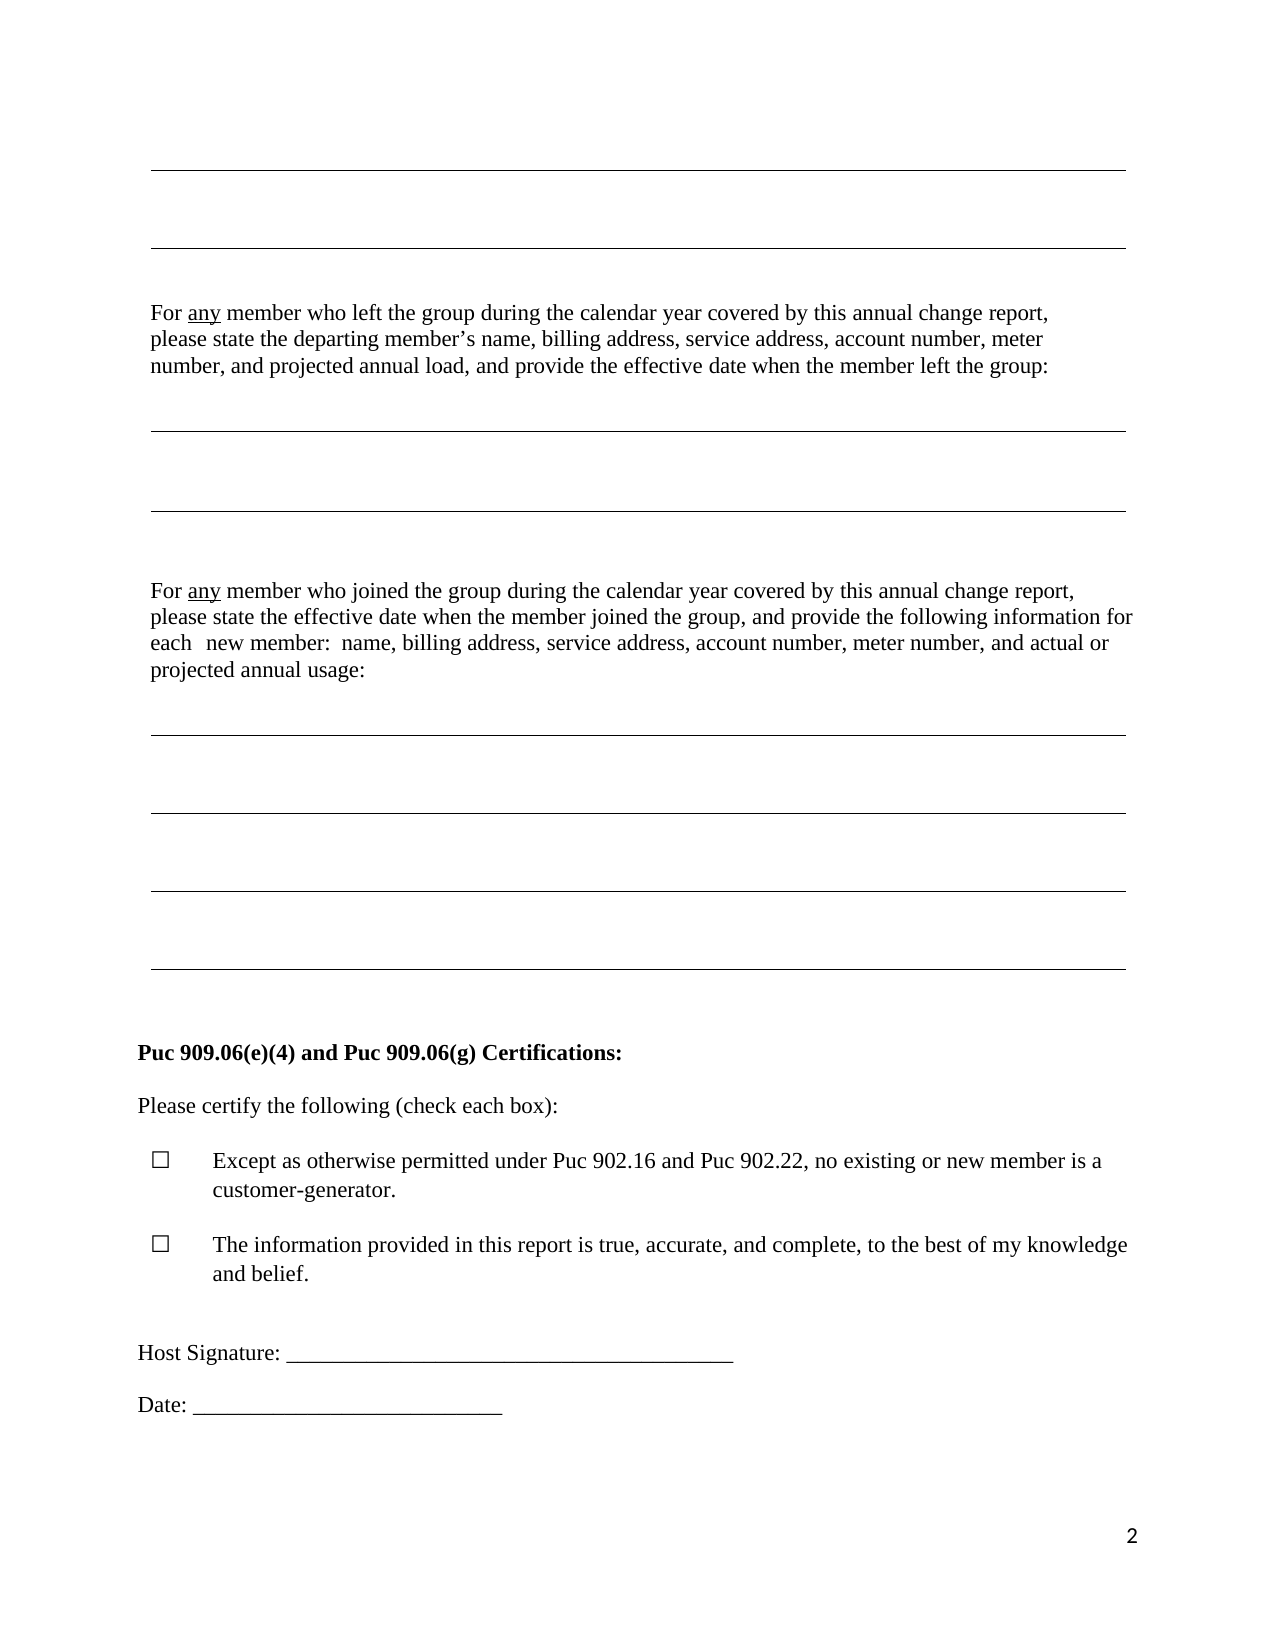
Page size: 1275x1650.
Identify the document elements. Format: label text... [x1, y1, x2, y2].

text Puc 909.06(e)(4) and Puc 909.06(g) Certifications: [137, 1039, 1137, 1065]
text Please certify the following (check each box): [137, 1092, 1137, 1118]
text For any member who joined the group during the calendar year covered by this annual change report, please state the effective date when the member joined the group, and provide the following information for each new member: name, billing address, service address, account number, meter number, and actual or projected annual usage: [150, 577, 1137, 682]
text Date: ___________________________ [137, 1391, 1137, 1418]
text Host Signature: _______________________________________ [137, 1339, 1137, 1365]
text Except as otherwise permitted under Puc 902.16 and Puc 902.22, no existing or new member is a customer-generator. [150, 1144, 1137, 1202]
text The information provided in this report is true, accurate, and complete, to the best of my knowledge and belief. [150, 1228, 1137, 1286]
text For any member who left the group during the calendar year covered by this annual change report, please state the departing member’s name, billing address, service address, account number, meter number, and projected annual load, and provide the effective date when the member left the group: [150, 299, 1109, 378]
